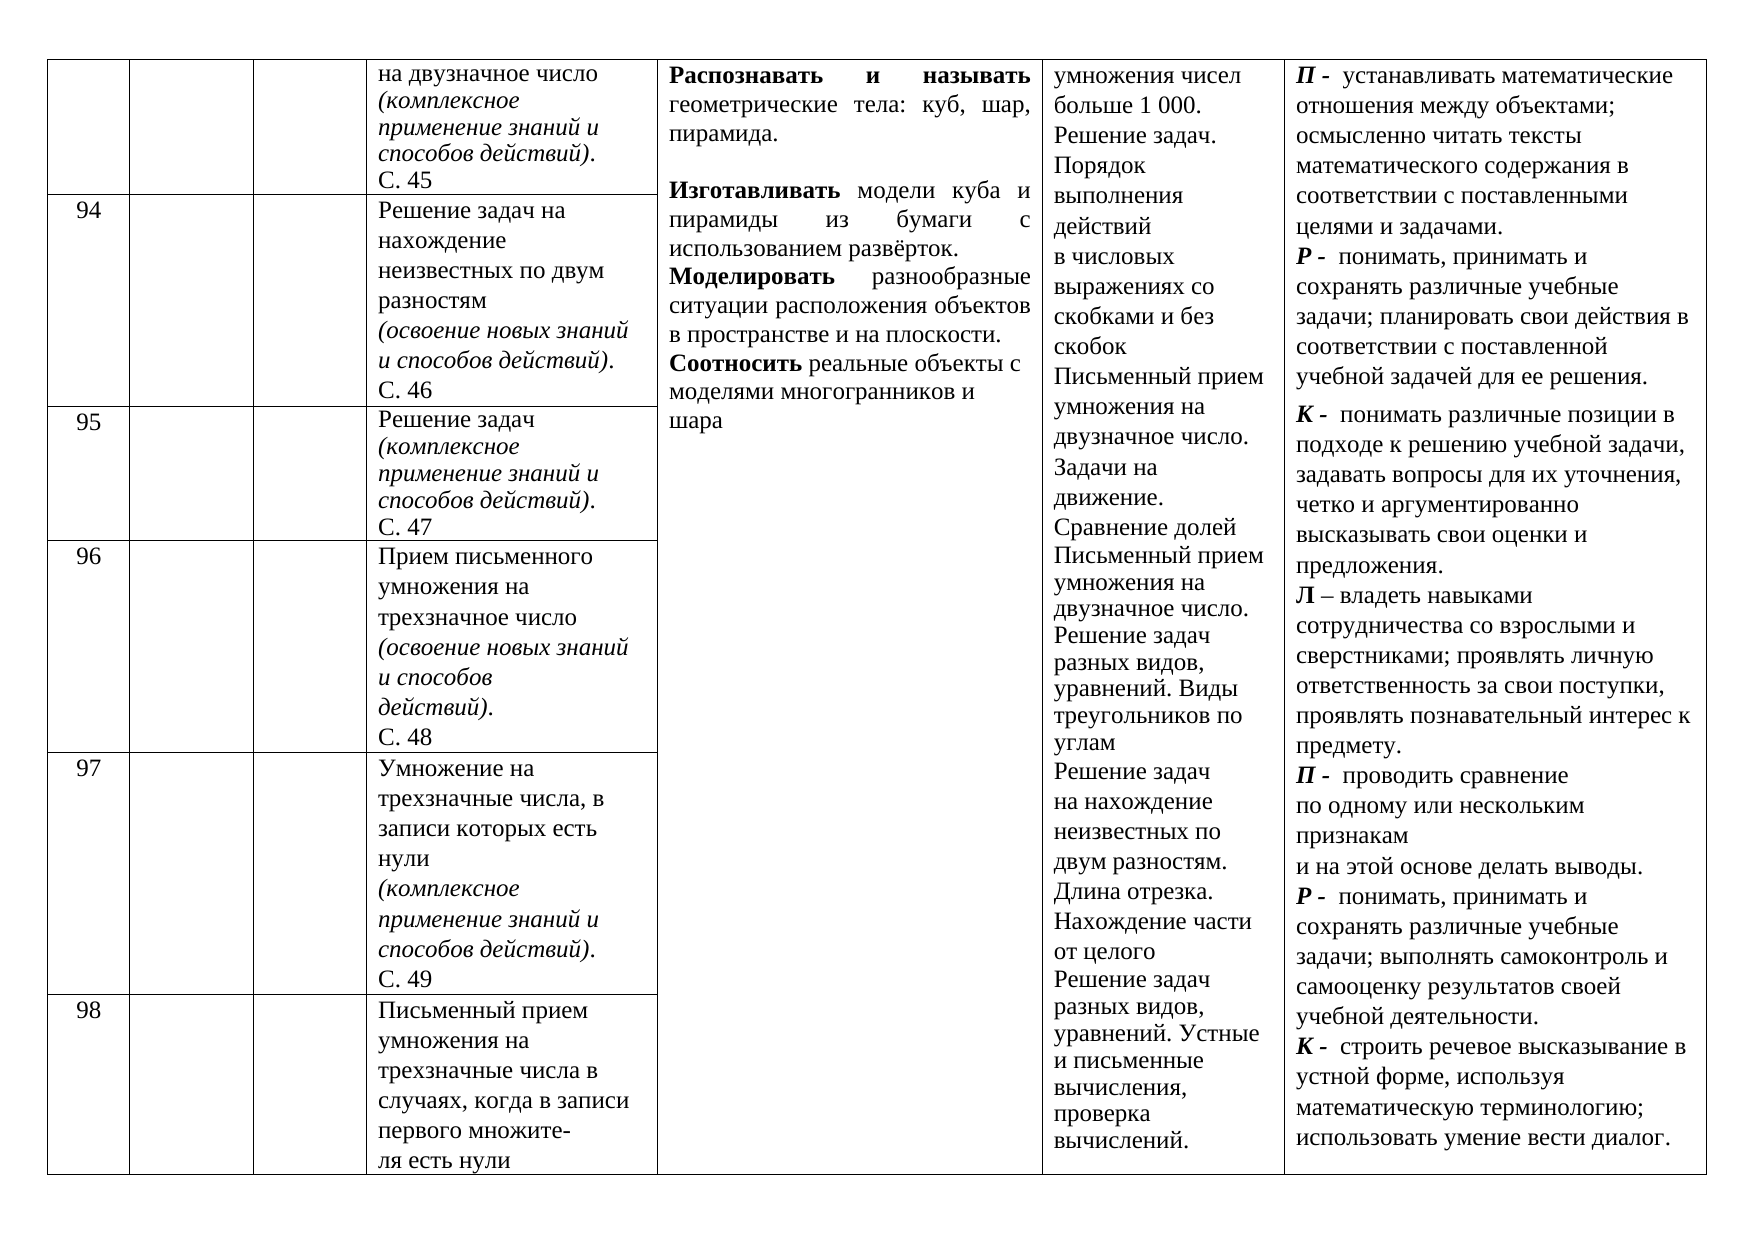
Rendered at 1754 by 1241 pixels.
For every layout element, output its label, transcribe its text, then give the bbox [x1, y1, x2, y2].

table_cell Умножение на трехзначные числа, в записи которых есть нули (комплексное применение знаний и способов действий). С. 49 [367, 753, 657, 994]
table_cell 93 [48, 60, 129, 194]
table_cell [130, 407, 253, 540]
table_cell 94 [48, 195, 129, 406]
table_cell 96 [48, 541, 129, 752]
table_cell Решение задач (комплексное применение знаний и способов действий). С. 47 [367, 407, 657, 540]
table_cell [254, 541, 366, 752]
table_cell Прием письменного умножения на трехзначное число (освоение новых знаний и способов действий). С. 48 [367, 541, 657, 752]
table_cell [130, 60, 253, 194]
table_cell [254, 753, 366, 994]
table_cell [130, 995, 253, 1174]
table_cell 98 [48, 995, 129, 1174]
table_cell [254, 60, 366, 194]
table_cell [254, 407, 366, 540]
table_cell [130, 753, 253, 994]
table_cell Решение задач на нахождение неизвестных по двум разностям (освоение новых знаний и способов действий). С. 46 [367, 195, 657, 406]
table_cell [367, 995, 657, 1174]
table_cell 95 [48, 407, 129, 540]
table_cell [130, 541, 253, 752]
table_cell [367, 60, 657, 194]
table_cell 97 [48, 753, 129, 994]
table_cell [130, 195, 253, 406]
table_cell [254, 195, 366, 406]
table_cell [254, 995, 366, 1174]
